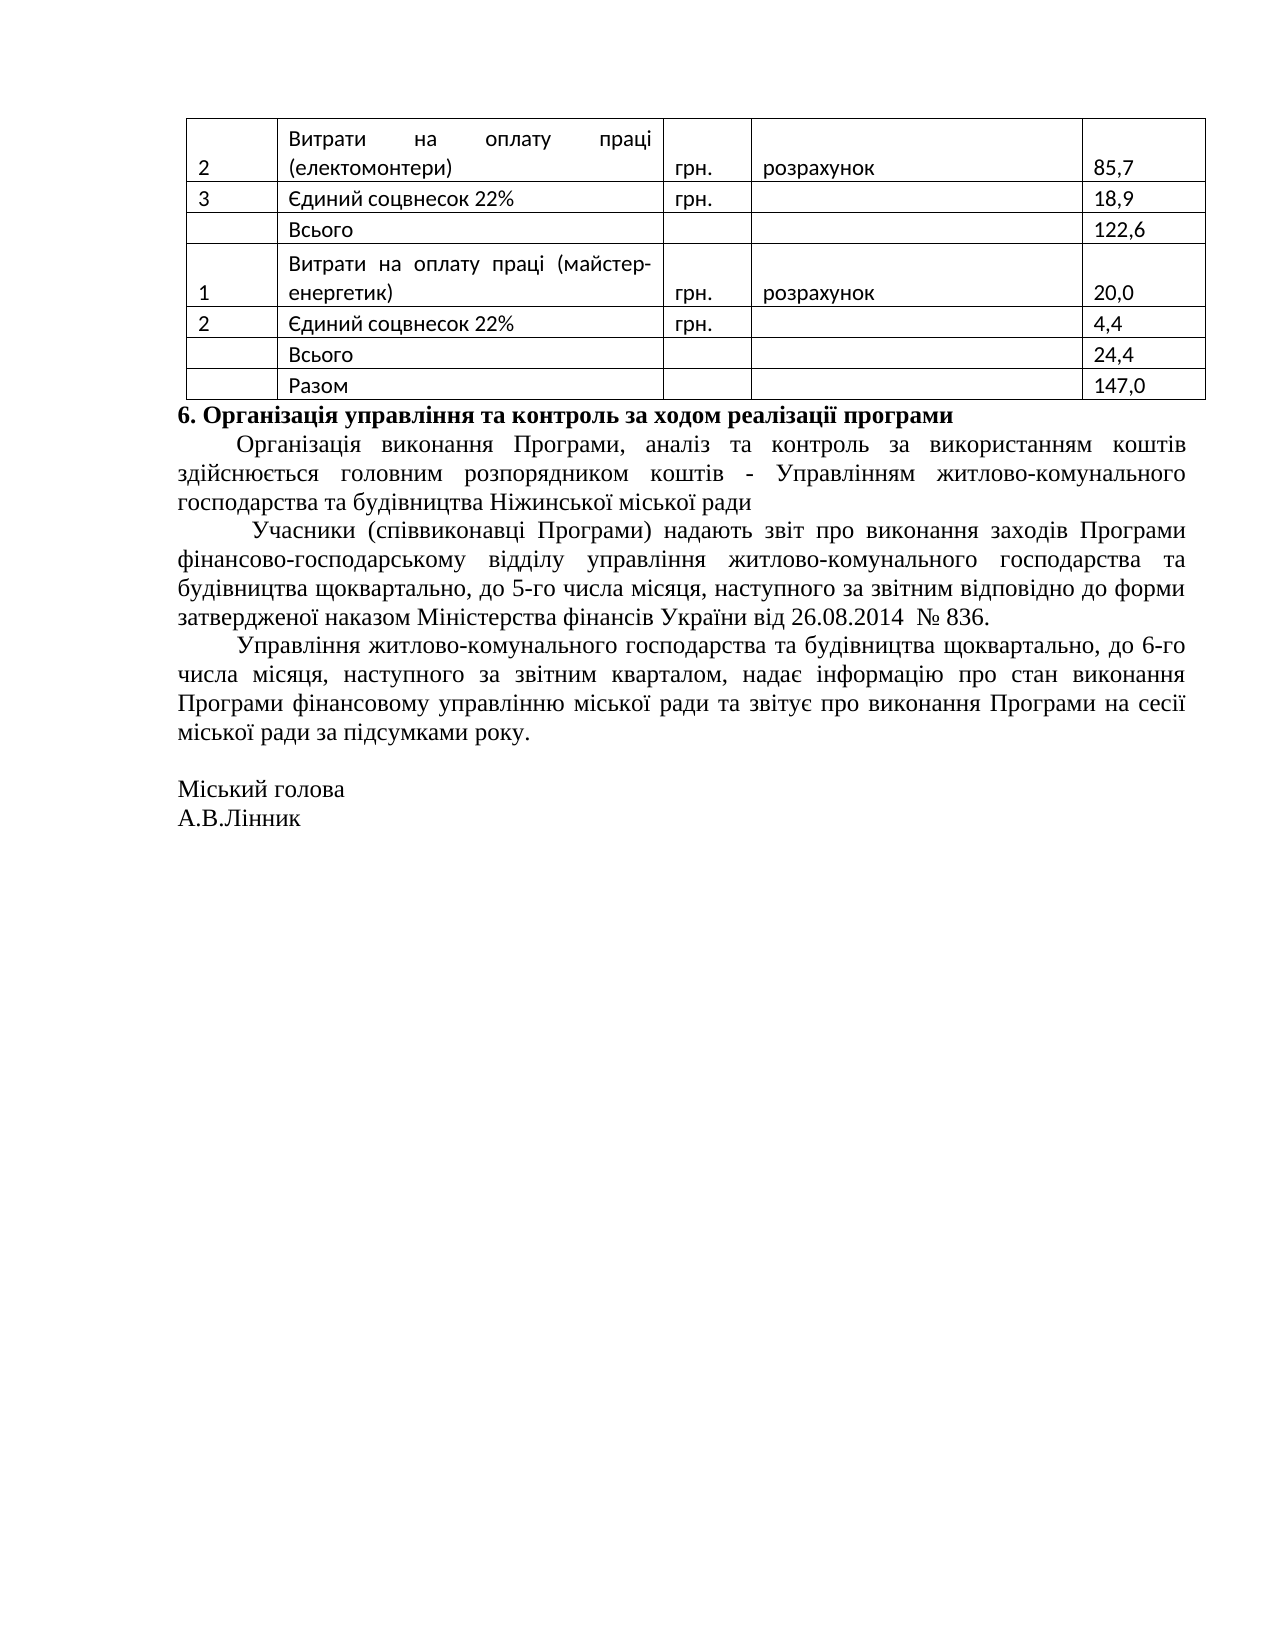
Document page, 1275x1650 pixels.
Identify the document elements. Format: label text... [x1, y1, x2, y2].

table_cell Витрати на оплату праці (майстер-енергетик) [278, 244, 663, 306]
text 6. Організація управління та контроль за ходом реалізації програми [177, 400, 1186, 429]
table_cell [664, 369, 751, 399]
table_cell Всього [278, 213, 663, 243]
table_cell 4,4 [1083, 307, 1205, 337]
table_cell [187, 338, 277, 368]
table_cell [752, 369, 1082, 399]
table_cell Витрати на оплату праці (електомонтери) [278, 119, 663, 181]
table_cell 18,9 [1083, 182, 1205, 212]
table_cell [187, 213, 277, 243]
table_cell 85,7 [1083, 119, 1205, 181]
table_cell 20,0 [1083, 244, 1205, 306]
table_cell Єдиний соцвнесок 22% [278, 182, 663, 212]
text Учасники (співвиконавці Програми) надають звіт про виконання заходів Програми фінансово-господарському відділу управління житлово-комунального господарства та будівництва щоквартально, до 5-го числа місяця, наступного за звітним відповідно до форми затвердженої наказом Міністерства фінансів України від 26.08.2014 № 836. [177, 515, 1186, 630]
text Міський голова А.В.Лінник [177, 774, 1186, 832]
table_cell [752, 338, 1082, 368]
text Організація виконання Програми, аналіз та контроль за використанням коштів здійснюється головним розпорядником коштів - Управлінням житлово-комунального господарства та будівництва Ніжинської міської ради [177, 429, 1186, 515]
table_cell [664, 338, 751, 368]
table_cell 122,6 [1083, 213, 1205, 243]
table_cell [187, 369, 277, 399]
table_cell [752, 213, 1082, 243]
table_cell 147,0 [1083, 369, 1205, 399]
table_cell грн. [664, 182, 751, 212]
table_cell [752, 182, 1082, 212]
table_cell [664, 213, 751, 243]
table_cell грн. [664, 244, 751, 306]
table_cell 24,4 [1083, 338, 1205, 368]
table_cell 2 [187, 307, 277, 337]
table_cell Всього [278, 338, 663, 368]
table_cell грн. [664, 119, 751, 181]
table_cell 2 [187, 119, 277, 181]
table_cell грн. [664, 307, 751, 337]
table_cell [752, 307, 1082, 337]
text Управління житлово-комунального господарства та будівництва щоквартально, до 6-го числа місяця, наступного за звітним кварталом, надає інформацію про стан виконання Програми фінансовому управлінню міської ради та звітує про виконання Програми на сесії міської ради за підсумками року. [177, 630, 1186, 745]
table_cell Разом [278, 369, 663, 399]
table_cell Єдиний соцвнесок 22% [278, 307, 663, 337]
table_cell 1 [187, 244, 277, 306]
table_cell розрахунок [752, 244, 1082, 306]
table_cell 3 [187, 182, 277, 212]
table_cell розрахунок [752, 119, 1082, 181]
